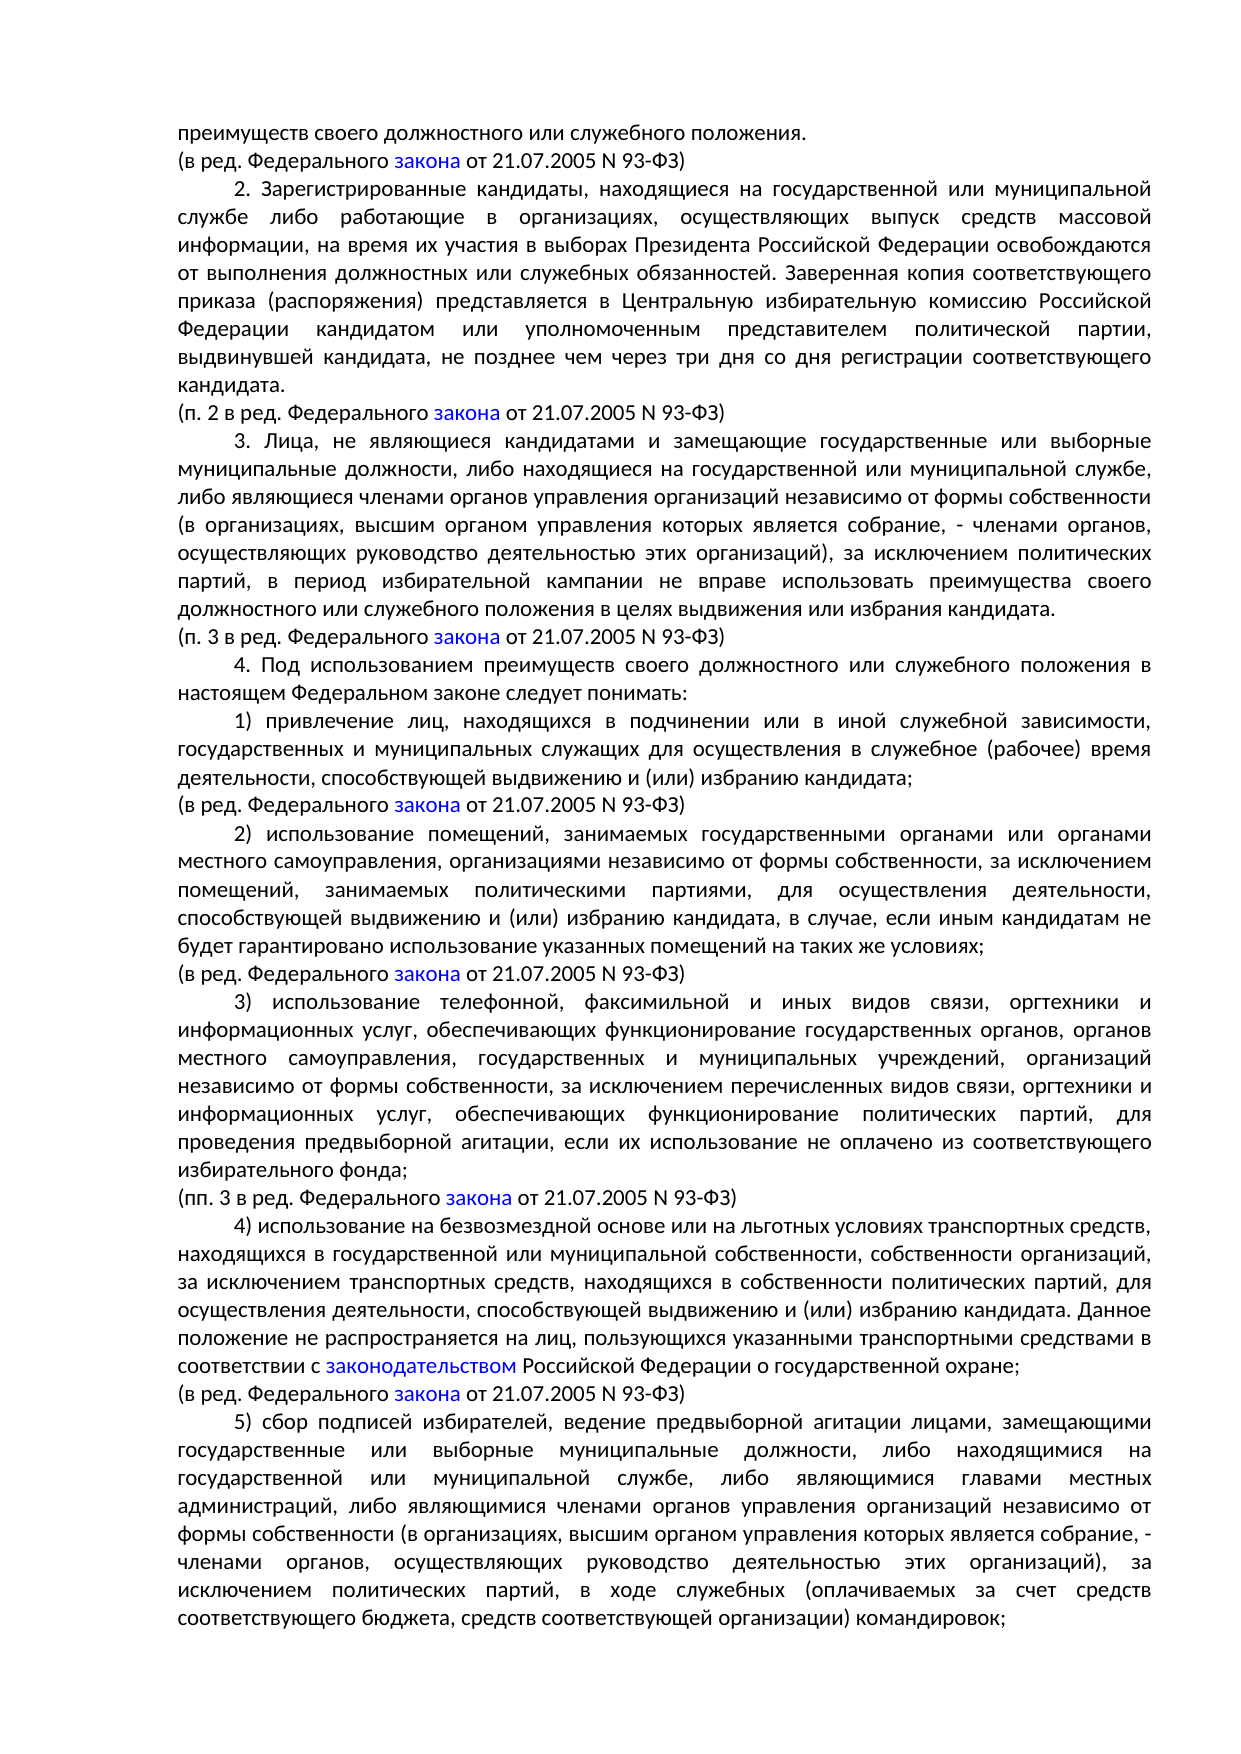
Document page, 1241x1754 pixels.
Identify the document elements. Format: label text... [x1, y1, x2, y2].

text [177, 118, 1152, 146]
text 1) привлечение лиц, находящихся в подчинении или в иной служебной зависимости, государственных и муниципальных служащих для осуществления в служебное (рабочее) время деятельности, способствующей выдвижению и (или) избранию кандидата; [177, 707, 1152, 791]
text (п. 3 в ред. Федерального закона от 21.07.2005 N 93-ФЗ) [177, 622, 1152, 651]
text 5) сбор подписей избирателей, ведение предвыборной агитации лицами, замещающими государственные или выборные муниципальные должности, либо находящимися на государственной или муниципальной службе, либо являющимися главами местных администраций, либо являющимися членами органов управления организаций независимо от формы собственности (в организациях, высшим органом управления которых является собрание, - членами органов, осуществляющих руководство деятельностью этих организаций), за исключением политических партий, в ходе служебных (оплачиваемых за счет средств соответствующего бюджета, средств соответствующей организации) командировок; [177, 1407, 1152, 1631]
text 3) использование телефонной, факсимильной и иных видов связи, оргтехники и информационных услуг, обеспечивающих функционирование государственных органов, органов местного самоуправления, государственных и муниципальных учреждений, организаций независимо от формы собственности, за исключением перечисленных видов связи, оргтехники и информационных услуг, обеспечивающих функционирование политических партий, для проведения предвыборной агитации, если их использование не оплачено из соответствующего избирательного фонда; [177, 987, 1152, 1183]
text (в ред. Федерального закона от 21.07.2005 N 93-ФЗ) [177, 791, 1152, 819]
text (пп. 3 в ред. Федерального закона от 21.07.2005 N 93-ФЗ) [177, 1183, 1152, 1211]
text 2) использование помещений, занимаемых государственными органами или органами местного самоуправления, организациями независимо от формы собственности, за исключением помещений, занимаемых политическими партиями, для осуществления деятельности, способствующей выдвижению и (или) избранию кандидата, в случае, если иным кандидатам не будет гарантировано использование указанных помещений на таких же условиях; [177, 819, 1152, 959]
text (в ред. Федерального закона от 21.07.2005 N 93-ФЗ) [177, 146, 1152, 174]
text 4. Под использованием преимуществ своего должностного или служебного положения в настоящем Федеральном законе следует понимать: [177, 651, 1152, 707]
text (п. 2 в ред. Федерального закона от 21.07.2005 N 93-ФЗ) [177, 398, 1152, 426]
text (в ред. Федерального закона от 21.07.2005 N 93-ФЗ) [177, 1379, 1152, 1407]
text 2. Зарегистрированные кандидаты, находящиеся на государственной или муниципальной службе либо работающие в организациях, осуществляющих выпуск средств массовой информации, на время их участия в выборах Президента Российской Федерации освобождаются от выполнения должностных или служебных обязанностей. Заверенная копия соответствующего приказа (распоряжения) представляется в Центральную избирательную комиссию Российской Федерации кандидатом или уполномоченным представителем политической партии, выдвинувшей кандидата, не позднее чем через три дня со дня регистрации соответствующего кандидата. [177, 174, 1152, 398]
text 3. Лица, не являющиеся кандидатами и замещающие государственные или выборные муниципальные должности, либо находящиеся на государственной или муниципальной службе, либо являющиеся членами органов управления организаций независимо от формы собственности (в организациях, высшим органом управления которых является собрание, - членами органов, осуществляющих руководство деятельностью этих организаций), за исключением политических партий, в период избирательной кампании не вправе использовать преимущества своего должностного или служебного положения в целях выдвижения или избрания кандидата. [177, 426, 1152, 622]
text 4) использование на безвозмездной основе или на льготных условиях транспортных средств, находящихся в государственной или муниципальной собственности, собственности организаций, за исключением транспортных средств, находящихся в собственности политических партий, для осуществления деятельности, способствующей выдвижению и (или) избранию кандидата. Данное положение не распространяется на лиц, пользующихся указанными транспортными средствами в соответствии с законодательством Российской Федерации о государственной охране; [177, 1211, 1152, 1379]
text (в ред. Федерального закона от 21.07.2005 N 93-ФЗ) [177, 959, 1152, 987]
